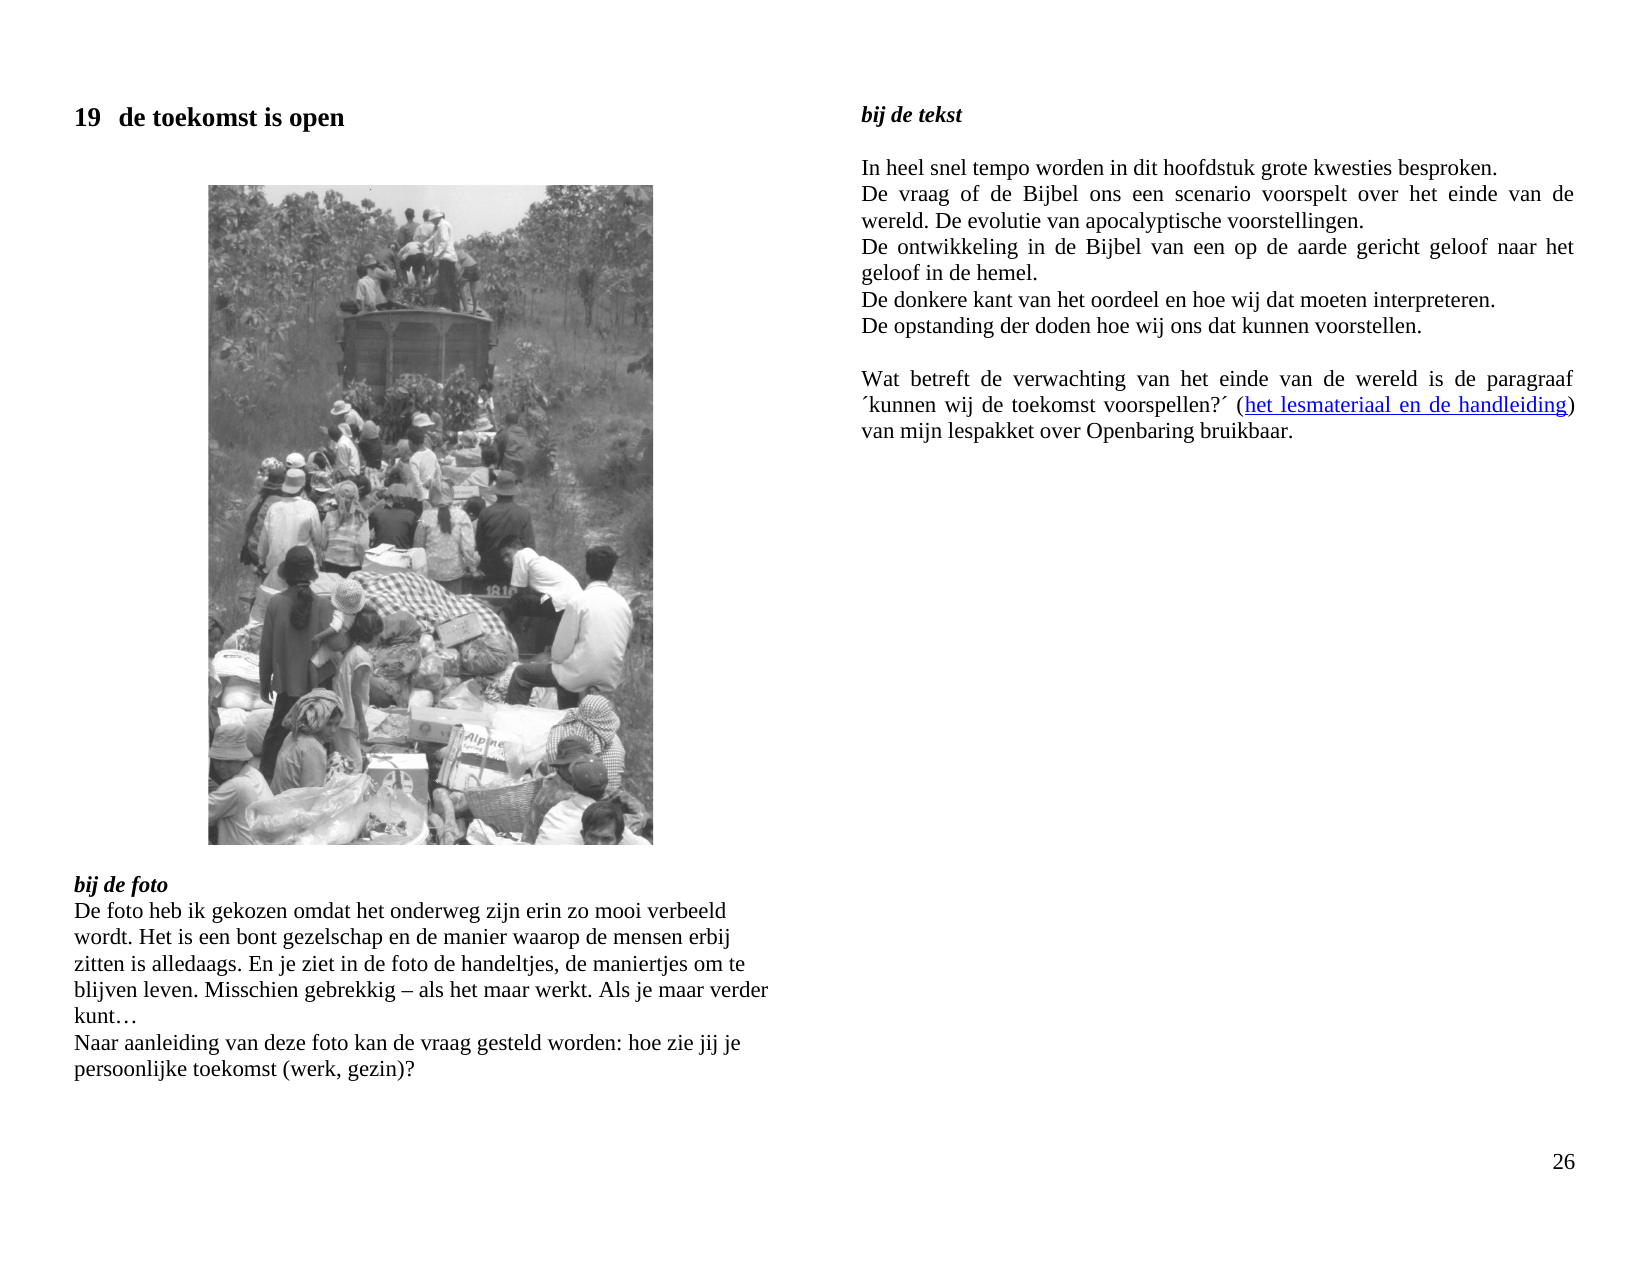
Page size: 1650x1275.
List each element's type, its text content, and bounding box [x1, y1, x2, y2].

text De ontwikkeling in de Bijbel van een op de aarde gericht geloof naar het geloof in de hemel. [861, 233, 1575, 286]
subtitle 19 de toekomst is open [74, 101, 787, 132]
text De foto heb ik gekozen omdat het onderweg zijn erin zo mooi verbeeld wordt. Het is een bont gezelschap en de manier waarop de mensen erbij zitten is alledaags. En je ziet in de foto de handeltjes, de maniertjes om te blijven leven. Misschien gebrekkig – als het maar werkt. Als je maar verder kunt… [74, 897, 787, 1029]
text De donkere kant van het oordeel en hoe wij dat moeten interpreteren. [861, 286, 1575, 312]
text Wat betreft de verwachting van het einde van de wereld is de paragraaf ´kunnen wij de toekomst voorspellen?´ (het lesmateriaal en de handleiding) van mijn lespakket over Openbaring bruikbaar. [861, 365, 1575, 444]
text De vraag of de Bijbel ons een scenario voorspelt over het einde van de wereld. De evolutie van apocalyptische voorstellingen. [861, 180, 1575, 233]
text De opstanding der doden hoe wij ons dat kunnen voorstellen. [861, 312, 1575, 338]
text bij de tekst [861, 101, 1575, 128]
text Naar aanleiding van deze foto kan de vraag gesteld worden: hoe zie jij je persoonlijke toekomst (werk, gezin)? [74, 1029, 787, 1081]
text In heel snel tempo worden in dit hoofdstuk grote kwesties besproken. [861, 154, 1575, 180]
text bij de foto [74, 871, 787, 897]
picture [208, 185, 654, 845]
